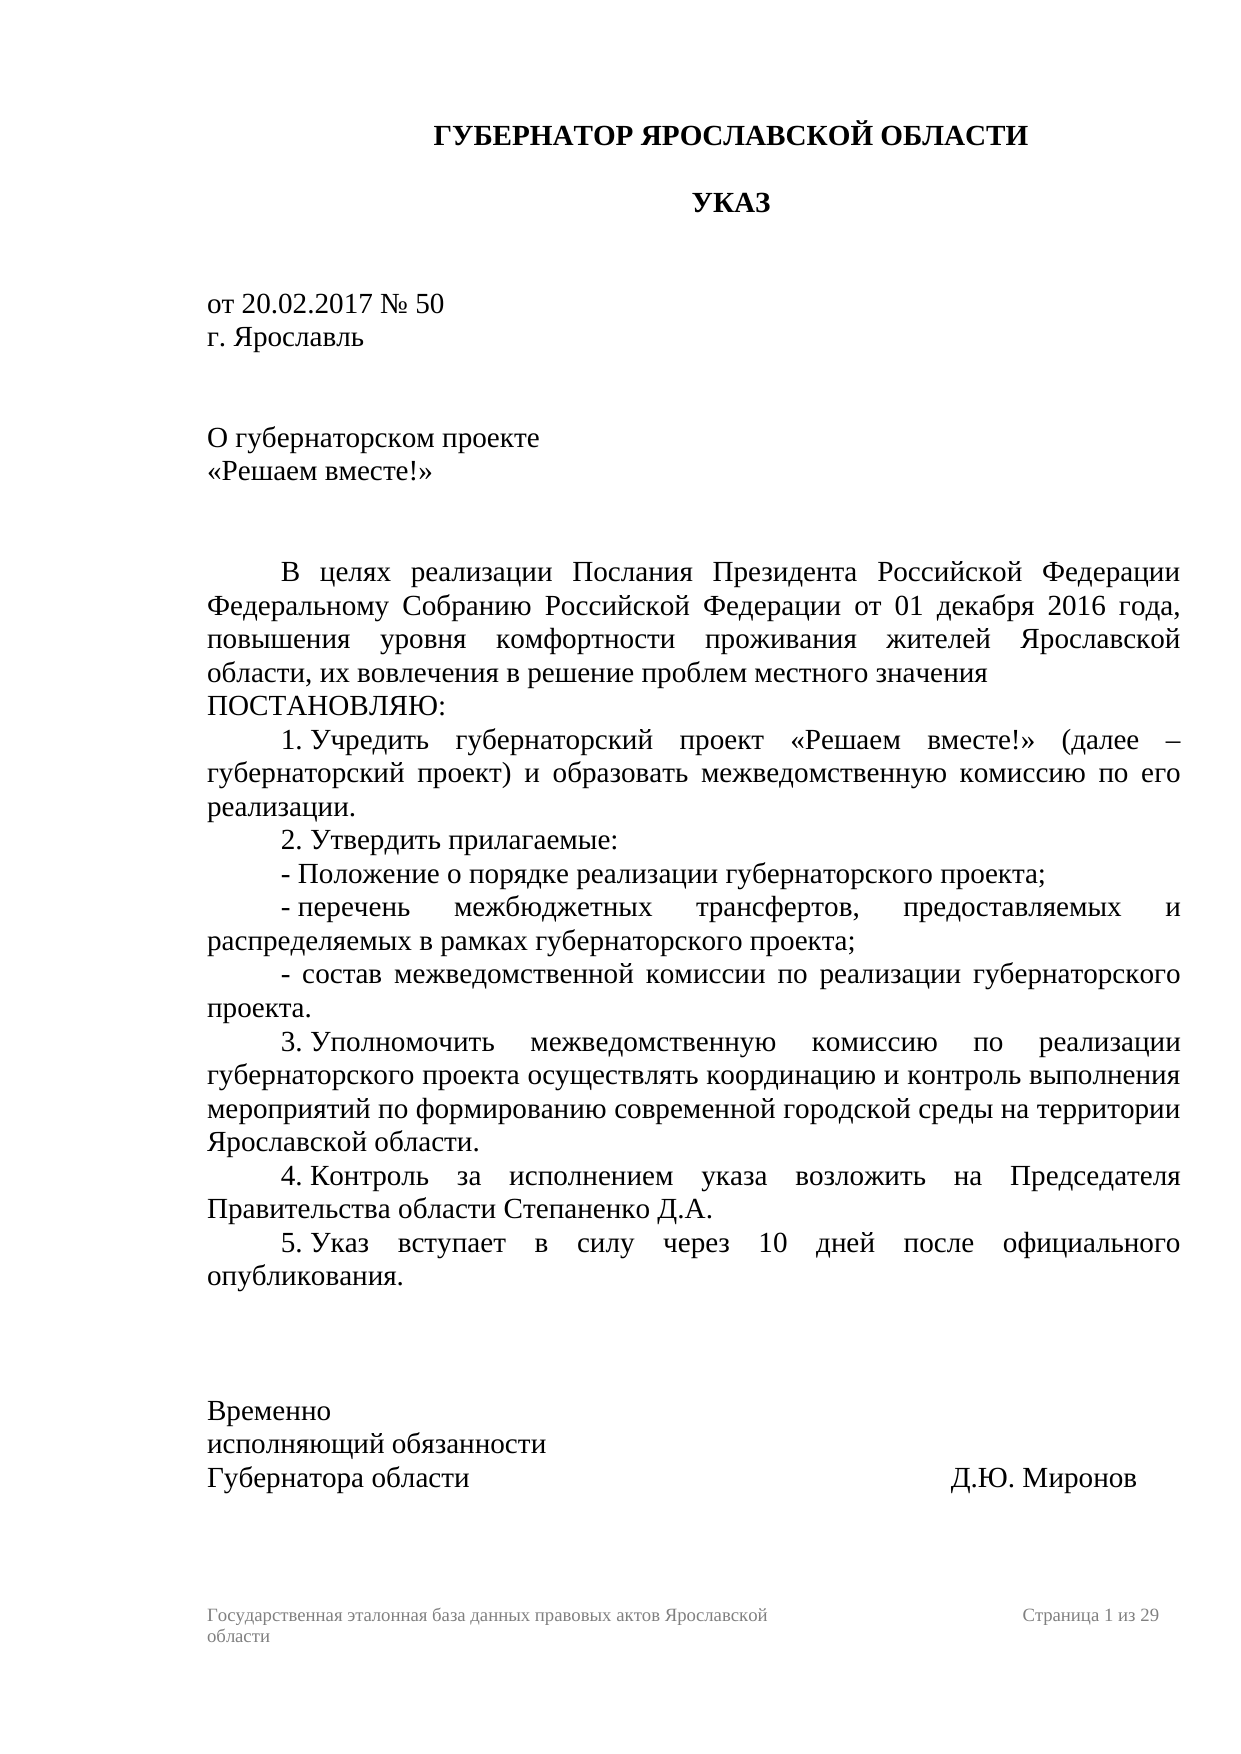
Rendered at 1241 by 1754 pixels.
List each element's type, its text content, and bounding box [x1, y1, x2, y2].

text 5. Указ вступает в силу через 10 дней после официального опубликования. [207, 1225, 1181, 1292]
text УКАЗ [207, 185, 1181, 219]
text - состав межведомственной комиссии по реализации губернаторского проекта. [207, 957, 1181, 1024]
text В целях реализации Послания Президента Российской Федерации Федеральному Собранию Российской Федерации от 01 декабря 2016 года, повышения уровня комфортности проживания жителей Ярославской области, их вовлечения в решение проблем местного значения [207, 554, 1181, 688]
text 3. Уполномочить межведомственную комиссию по реализации губернаторского проекта осуществлять координацию и контроль выполнения мероприятий по формированию современной городской среды на территории Ярославской области. [207, 1024, 1181, 1158]
text исполняющий обязанности [207, 1426, 1181, 1460]
text 2. Утвердить прилагаемые: [207, 822, 1181, 856]
text г. Ярославль [207, 319, 1181, 353]
text - перечень межбюджетных трансфертов, предоставляемых и распределяемых в рамках губернаторского проекта; [207, 889, 1181, 957]
text ПОСТАНОВЛЯЮ: [207, 688, 1181, 722]
text от 20.02.2017 № 50 [207, 286, 1181, 319]
text 1. Учредить губернаторский проект «Решаем вместе!» (далее – губернаторский проект) и образовать межведомственную комиссию по его реализации. [207, 722, 1181, 822]
text ГУБЕРНАТОР ЯРОСЛАВСКОЙ ОБЛАСТИ [207, 118, 1181, 152]
text 4. Контроль за исполнением указа возложить на Председателя Правительства области Степаненко Д.А. [207, 1158, 1181, 1225]
text О губернаторском проекте «Решаем вместе!» [207, 420, 650, 487]
text - Положение о порядке реализации губернаторского проекта; [207, 856, 1181, 889]
text Губернатора области Д.Ю. Миронов [207, 1460, 1181, 1527]
text Временно [207, 1393, 1181, 1426]
